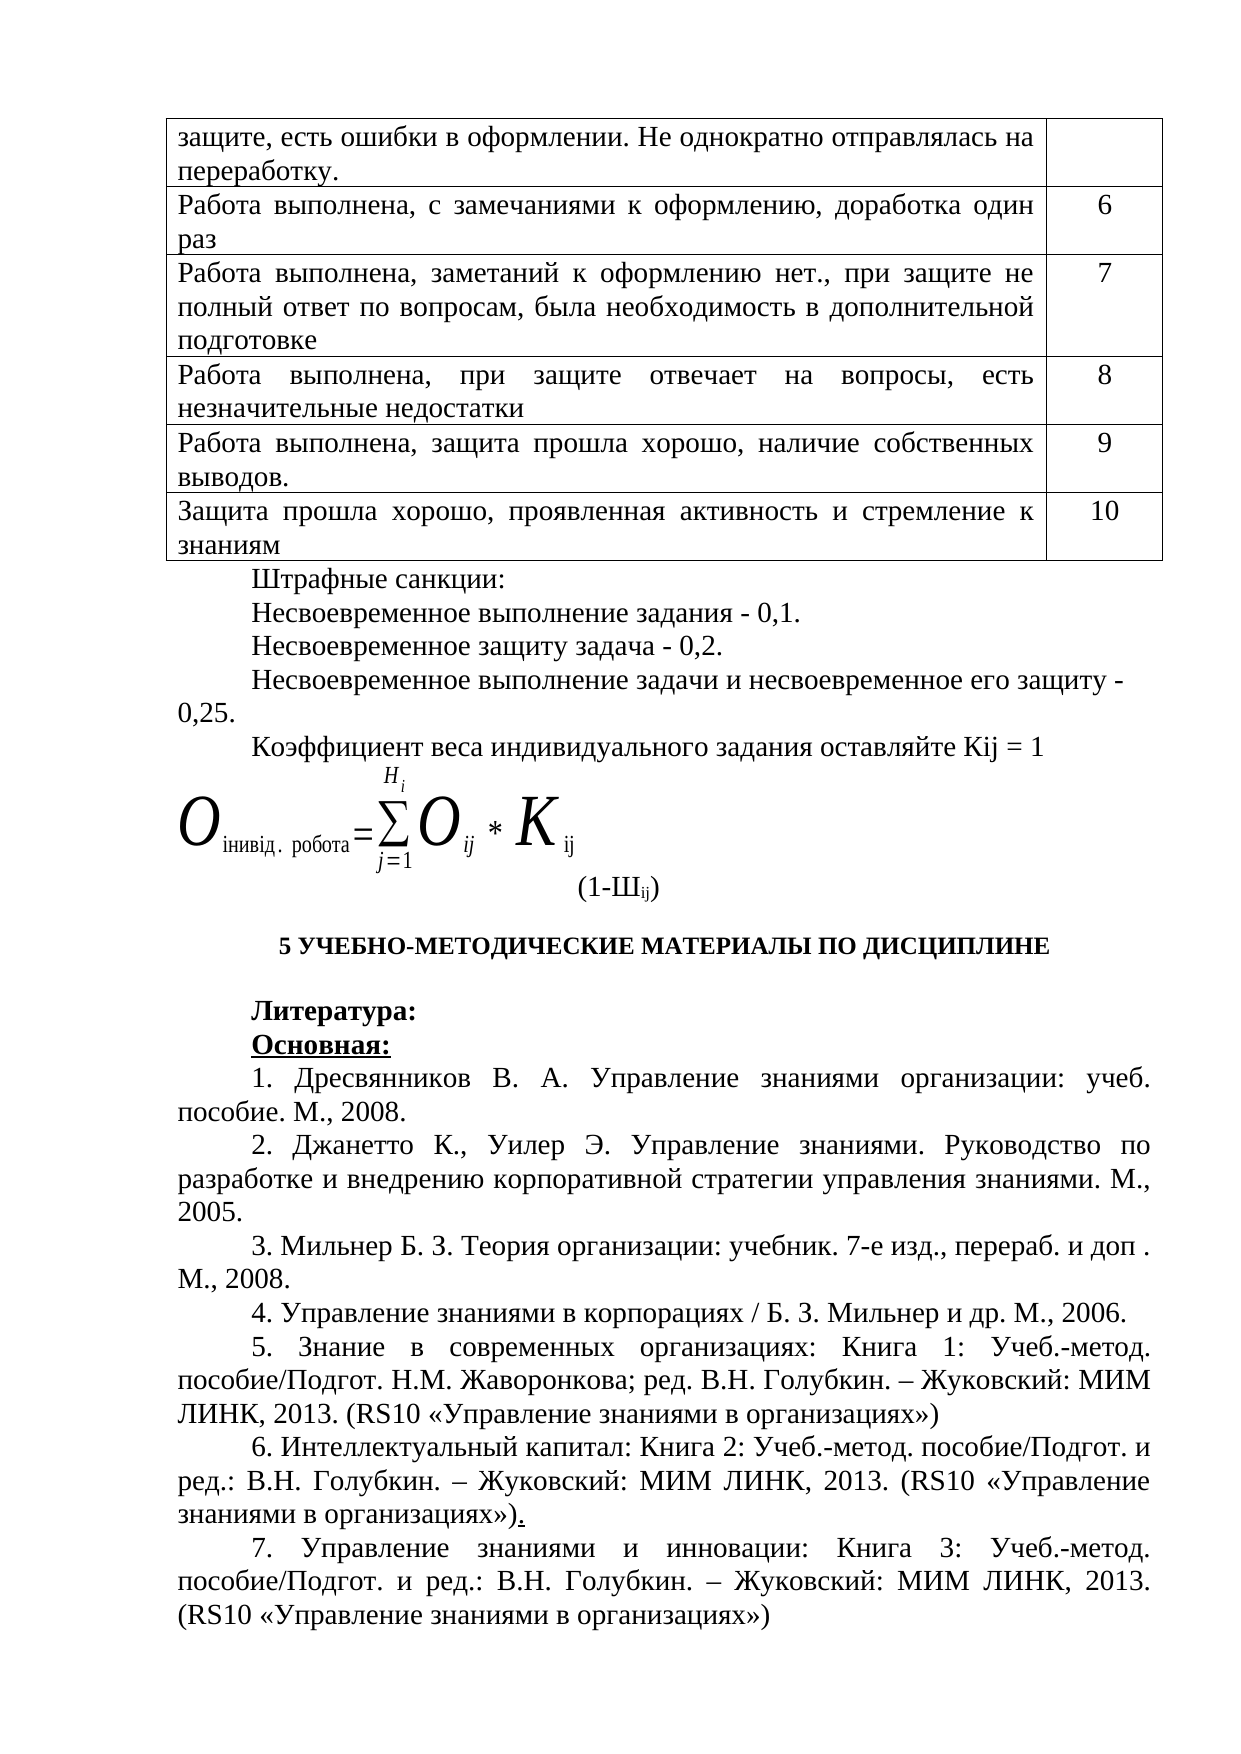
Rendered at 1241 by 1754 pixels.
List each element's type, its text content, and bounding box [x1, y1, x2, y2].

text 6. Интеллектуальный капитал: Книга 2: Учеб.-метод. пособие/Подгот. и ред.: В.Н. Голубкин. – Жуковский: МИМ ЛИНК, 2013. (RS10 «Управление знаниями в организациях»). [177, 1429, 1152, 1530]
text 4. Управление знаниями в корпорациях / Б. З. Мильнер и др. М., 2006. [177, 1295, 1152, 1329]
table_cell 6 [1047, 187, 1162, 254]
text Несвоевременное защиту задача - 0,2. [177, 628, 1152, 662]
text 3. Мильнер Б. З. Теория организации: учебник. 7-е изд., перераб. и доп . М., 2008. [177, 1228, 1152, 1295]
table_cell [167, 119, 1046, 186]
table_cell Работа выполнена, при защите отвечает на вопросы, есть незначительные недостатки [167, 357, 1046, 424]
text Основная: [177, 1027, 1152, 1060]
text Несвоевременное выполнение задачи и несвоевременное его защиту - 0,25. [177, 662, 1152, 729]
table_cell 9 [1047, 425, 1162, 492]
table_cell Работа выполнена, с замечаниями к оформлению, доработка один раз [167, 187, 1046, 254]
text 5 Учебно-методические материалы по дисциплине [177, 931, 1152, 960]
table_cell 7 [1047, 255, 1162, 356]
table_cell 8 [1047, 357, 1162, 424]
table_cell 5 [1047, 119, 1162, 186]
table_cell 10 [1047, 493, 1162, 560]
text Литература: [177, 993, 1152, 1027]
text Несвоевременное выполнение задания - 0,1. [177, 595, 1152, 628]
text Штрафные санкции: [177, 561, 1152, 595]
table_cell Работа выполнена, защита прошла хорошо, наличие собственных выводов. [167, 425, 1046, 492]
text 1. Дресвянников В. А. Управление знаниями организации: учеб. пособие. М., 2008. [177, 1060, 1152, 1127]
text 2. Джанетто К., Уилер Э. Управление знаниями. Руководство по разработке и внедрению корпоративной стратегии управления знаниями. М., 2005. [177, 1127, 1152, 1228]
text 5. Знание в современных организациях: Книга 1: Учеб.-метод. пособие/Подгот. Н.М. Жаворонкова; ред. В.Н. Голубкин. – Жуковский: МИМ ЛИНК, 2013. (RS10 «Управление знаниями в организациях») [177, 1329, 1152, 1429]
table_cell Защита прошла хорошо, проявленная активность и стремление к знаниямЗащита прошла хорошо, проявленная активность и стремление к знаниям [167, 493, 1046, 560]
text Коэффициент веса индивидуального задания оставляйте Кij = 1(1-Шij) [177, 729, 1152, 902]
table_cell Работа выполнена, заметаний к оформлению нет., при защите не полный ответ по вопросам, была необходимость в дополнительной подготовке [167, 255, 1046, 356]
text 7. Управление знаниями и инновации: Книга 3: Учеб.-метод. пособие/Подгот. и ред.: В.Н. Голубкин. – Жуковский: МИМ ЛИНК, 2013. (RS10 «Управление знаниями в организациях») [177, 1530, 1152, 1631]
